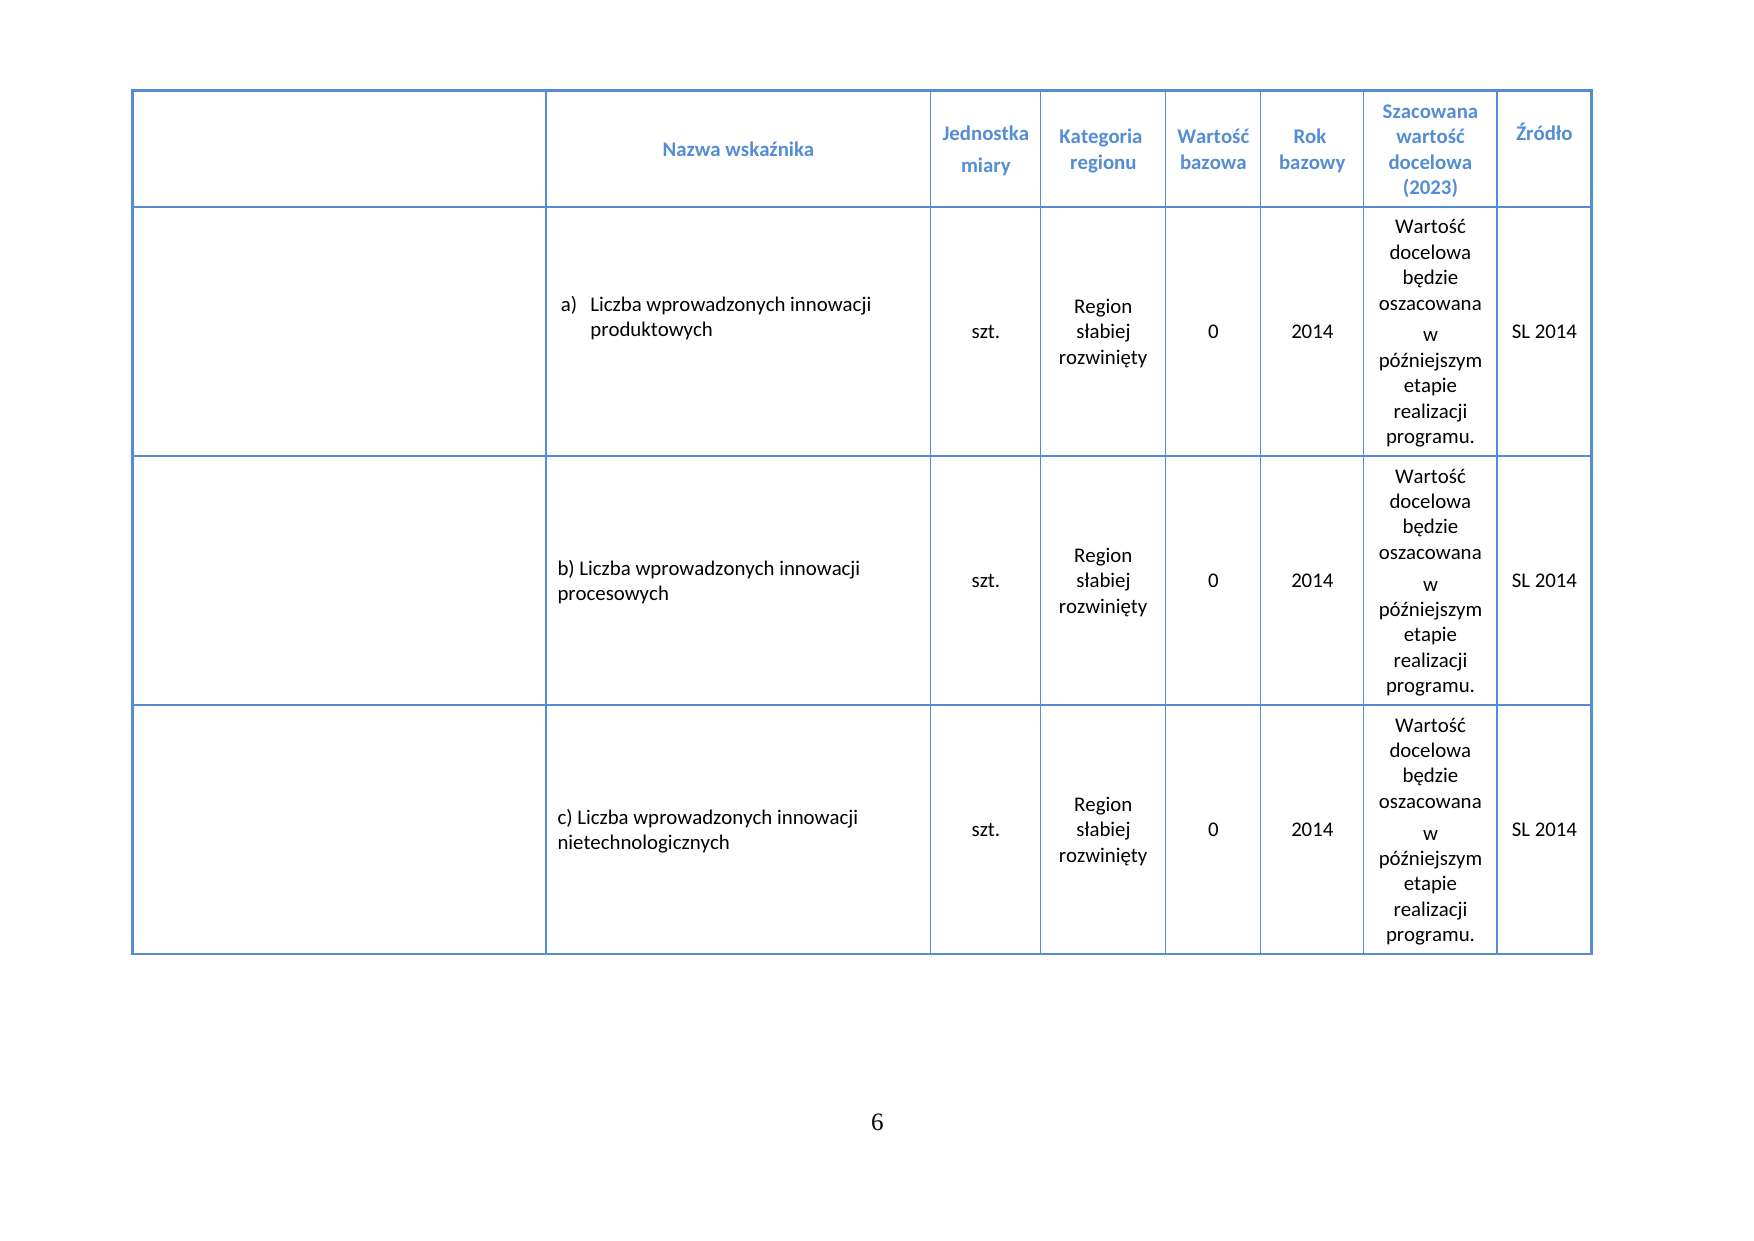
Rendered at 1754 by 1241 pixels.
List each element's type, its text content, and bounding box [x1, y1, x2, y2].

table_header Jednostka miary [931, 92, 1040, 206]
table_cell SL 2014 [1498, 706, 1590, 953]
table_cell 0 [1166, 457, 1260, 704]
table_cell [134, 457, 545, 704]
table_header [134, 92, 545, 206]
table_cell 2014 [1261, 208, 1363, 455]
table_cell [134, 208, 545, 455]
table_cell Region słabiej rozwinięty [1041, 457, 1165, 704]
table_cell szt. [931, 457, 1040, 704]
table_cell 0 [1166, 706, 1260, 953]
table_header Szacowana wartość docelowa (2023) [1364, 92, 1496, 206]
table_cell szt. [931, 706, 1040, 953]
table_cell Region słabiej rozwinięty [1041, 208, 1165, 455]
table_header Rok bazowy [1261, 92, 1363, 206]
table_cell szt. [931, 208, 1040, 455]
table_cell Wartość docelowa będzie oszacowana w późniejszym etapie realizacji programu. [1364, 457, 1496, 704]
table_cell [1364, 208, 1496, 455]
table_header Nazwa wskaźnika [547, 92, 930, 206]
table_cell b) Liczba wprowadzonych innowacji procesowych [547, 457, 930, 704]
table_cell a) Liczba wprowadzonych innowacji produktowych [547, 208, 930, 455]
table_cell c) Liczba wprowadzonych innowacji nietechnologicznych [547, 706, 930, 953]
table_cell SL 2014 [1498, 457, 1590, 704]
table_cell 0 [1166, 208, 1260, 455]
table_header Wartość bazowa [1166, 92, 1260, 206]
table_cell Region słabiej rozwinięty [1041, 706, 1165, 953]
table_cell SL 2014 [1498, 208, 1590, 455]
table_cell [134, 706, 545, 953]
table_cell 2014 [1261, 457, 1363, 704]
table_header Źródło [1498, 92, 1590, 206]
table_cell Wartość docelowa będzie oszacowana w późniejszym etapie realizacji programu. [1364, 706, 1496, 953]
table_cell 2014 [1261, 706, 1363, 953]
table_header Kategoria regionu [1041, 92, 1165, 206]
